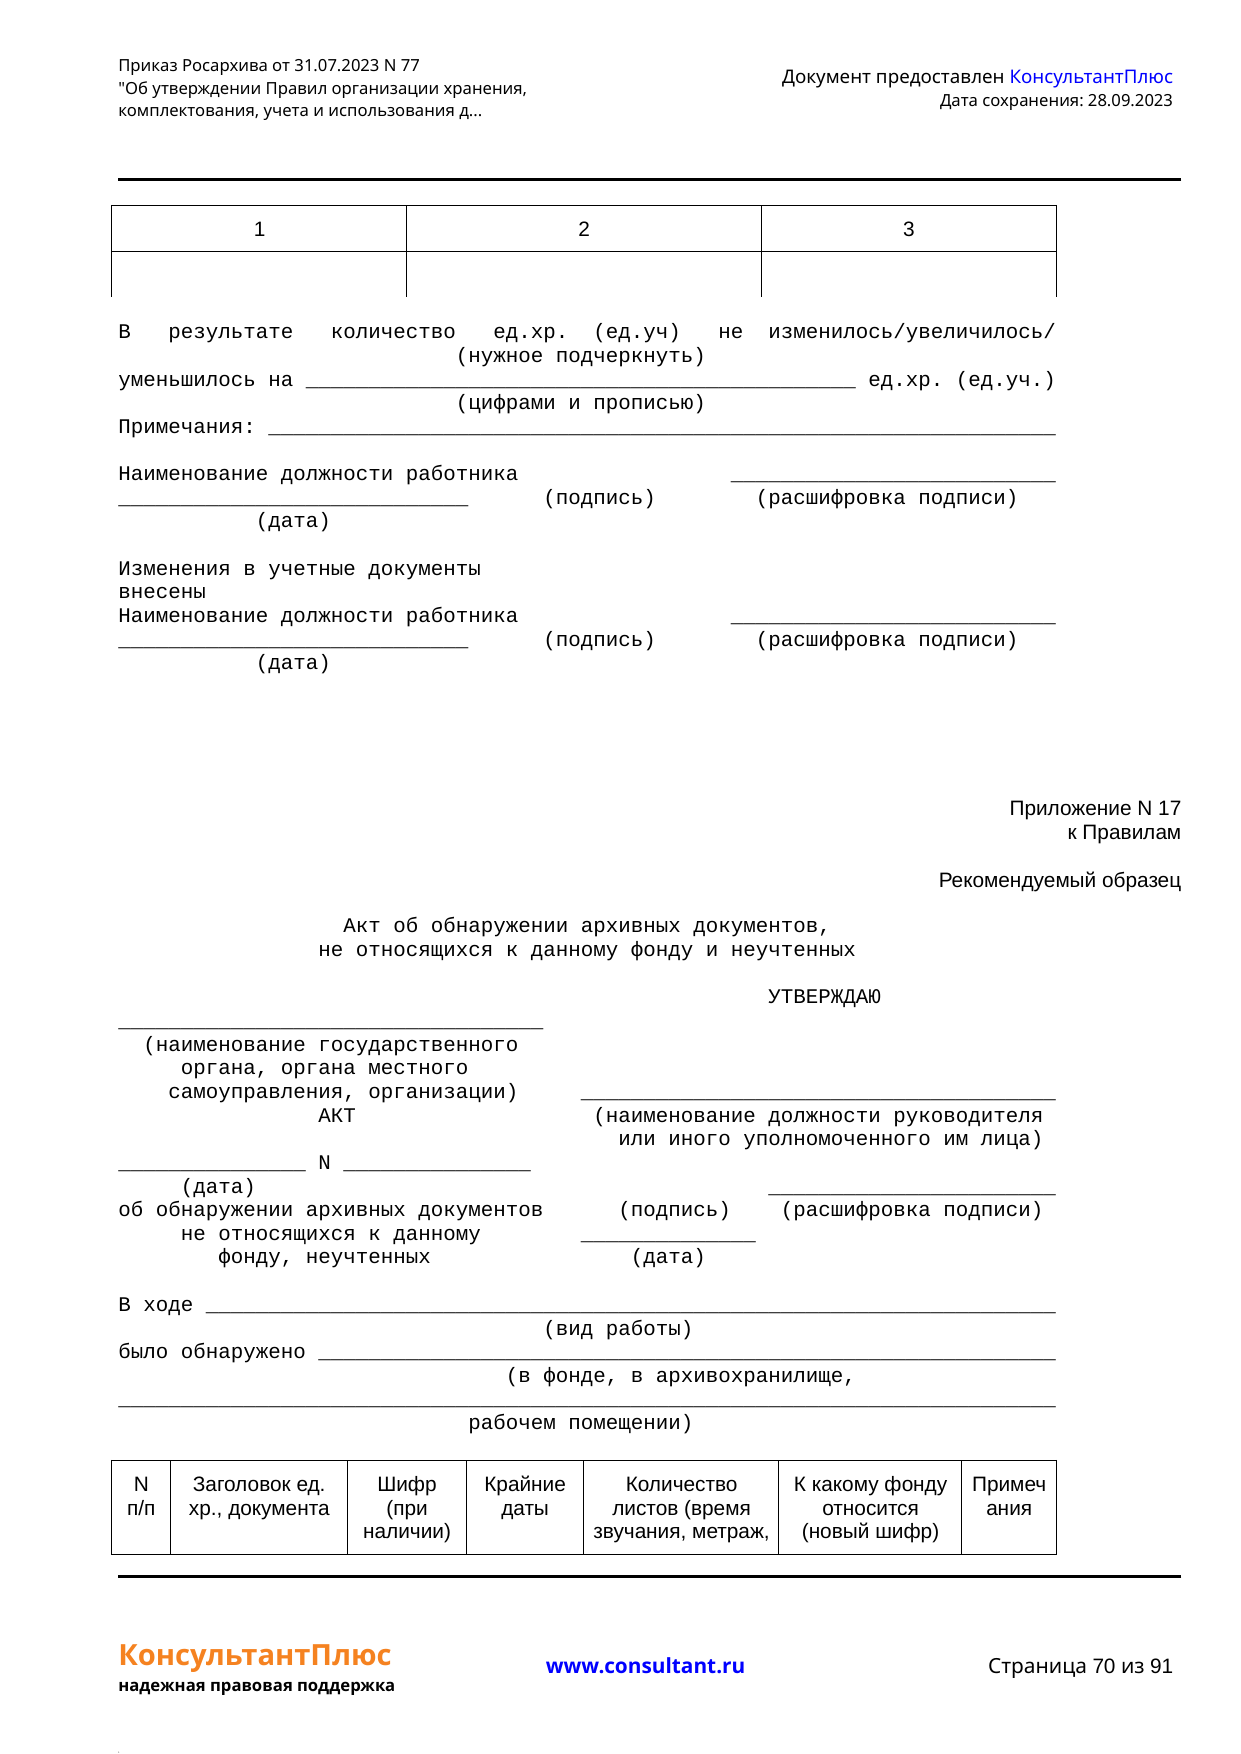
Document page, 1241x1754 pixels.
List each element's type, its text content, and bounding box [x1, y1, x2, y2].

text (цифрами и прописью) [118, 392, 1181, 416]
text Примечания: _______________________________________________________________ [118, 416, 1181, 439]
text органа, органа местного [118, 1057, 1181, 1081]
text Изменения в учетные документы [118, 558, 1181, 581]
text ___________________________________________________________________________ [118, 1388, 1181, 1412]
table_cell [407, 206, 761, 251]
text (нужное подчеркнуть) [118, 345, 1181, 368]
text (вид работы) [118, 1317, 1181, 1341]
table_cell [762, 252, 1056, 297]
text Акт об обнаружении архивных документов, [118, 916, 1181, 939]
text не относящихся к данному фонду и неучтенных [118, 939, 1181, 963]
text Рекомендуемый образец [118, 868, 1181, 892]
text внесены [118, 581, 1181, 605]
text или иного уполномоченного им лица) [118, 1128, 1181, 1152]
text (наименование государственного [118, 1034, 1181, 1057]
text об обнаружении архивных документов (подпись) (расшифровка подписи) [118, 1199, 1181, 1223]
text УТВЕРЖДАЮ [118, 986, 1181, 1010]
text (дата) [118, 510, 1181, 534]
text Наименование должности работника __________________________ [118, 605, 1181, 629]
text не относящихся к данному ______________ [118, 1223, 1181, 1247]
text (в фонде, в архивохранилище, [118, 1365, 1181, 1388]
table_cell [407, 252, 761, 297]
text (дата) [118, 652, 1181, 676]
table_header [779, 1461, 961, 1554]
text (дата) _______________________ [118, 1176, 1181, 1199]
text ____________________________ (подпись) (расшифровка подписи) [118, 629, 1181, 652]
text _______________ N _______________ [118, 1152, 1181, 1176]
text Наименование должности работника __________________________ [118, 463, 1181, 487]
text рабочем помещении) [118, 1412, 1181, 1436]
text В ходе ____________________________________________________________________ [118, 1294, 1181, 1317]
text уменьшилось на ____________________________________________ ед.хр. (ед.уч.) [118, 368, 1181, 392]
text Приложение N 17 [118, 796, 1181, 820]
text АКТ (наименование должности руководителя [118, 1105, 1181, 1128]
text фонду, неучтенных (дата) [118, 1247, 1181, 1270]
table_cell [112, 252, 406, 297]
text __________________________________ [118, 1010, 1181, 1034]
text ____________________________ (подпись) (расшифровка подписи) [118, 487, 1181, 510]
text было обнаружено ___________________________________________________________ [118, 1341, 1181, 1365]
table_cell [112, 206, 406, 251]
text самоуправления, организации) ______________________________________ [118, 1081, 1181, 1105]
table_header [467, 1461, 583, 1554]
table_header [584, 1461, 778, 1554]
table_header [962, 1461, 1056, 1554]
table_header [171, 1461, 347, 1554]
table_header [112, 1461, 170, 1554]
text В результате количество ед.хр. (ед.уч) не изменилось/увеличилось/ [118, 321, 1181, 345]
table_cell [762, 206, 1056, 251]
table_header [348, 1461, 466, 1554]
text к Правилам [118, 820, 1181, 844]
